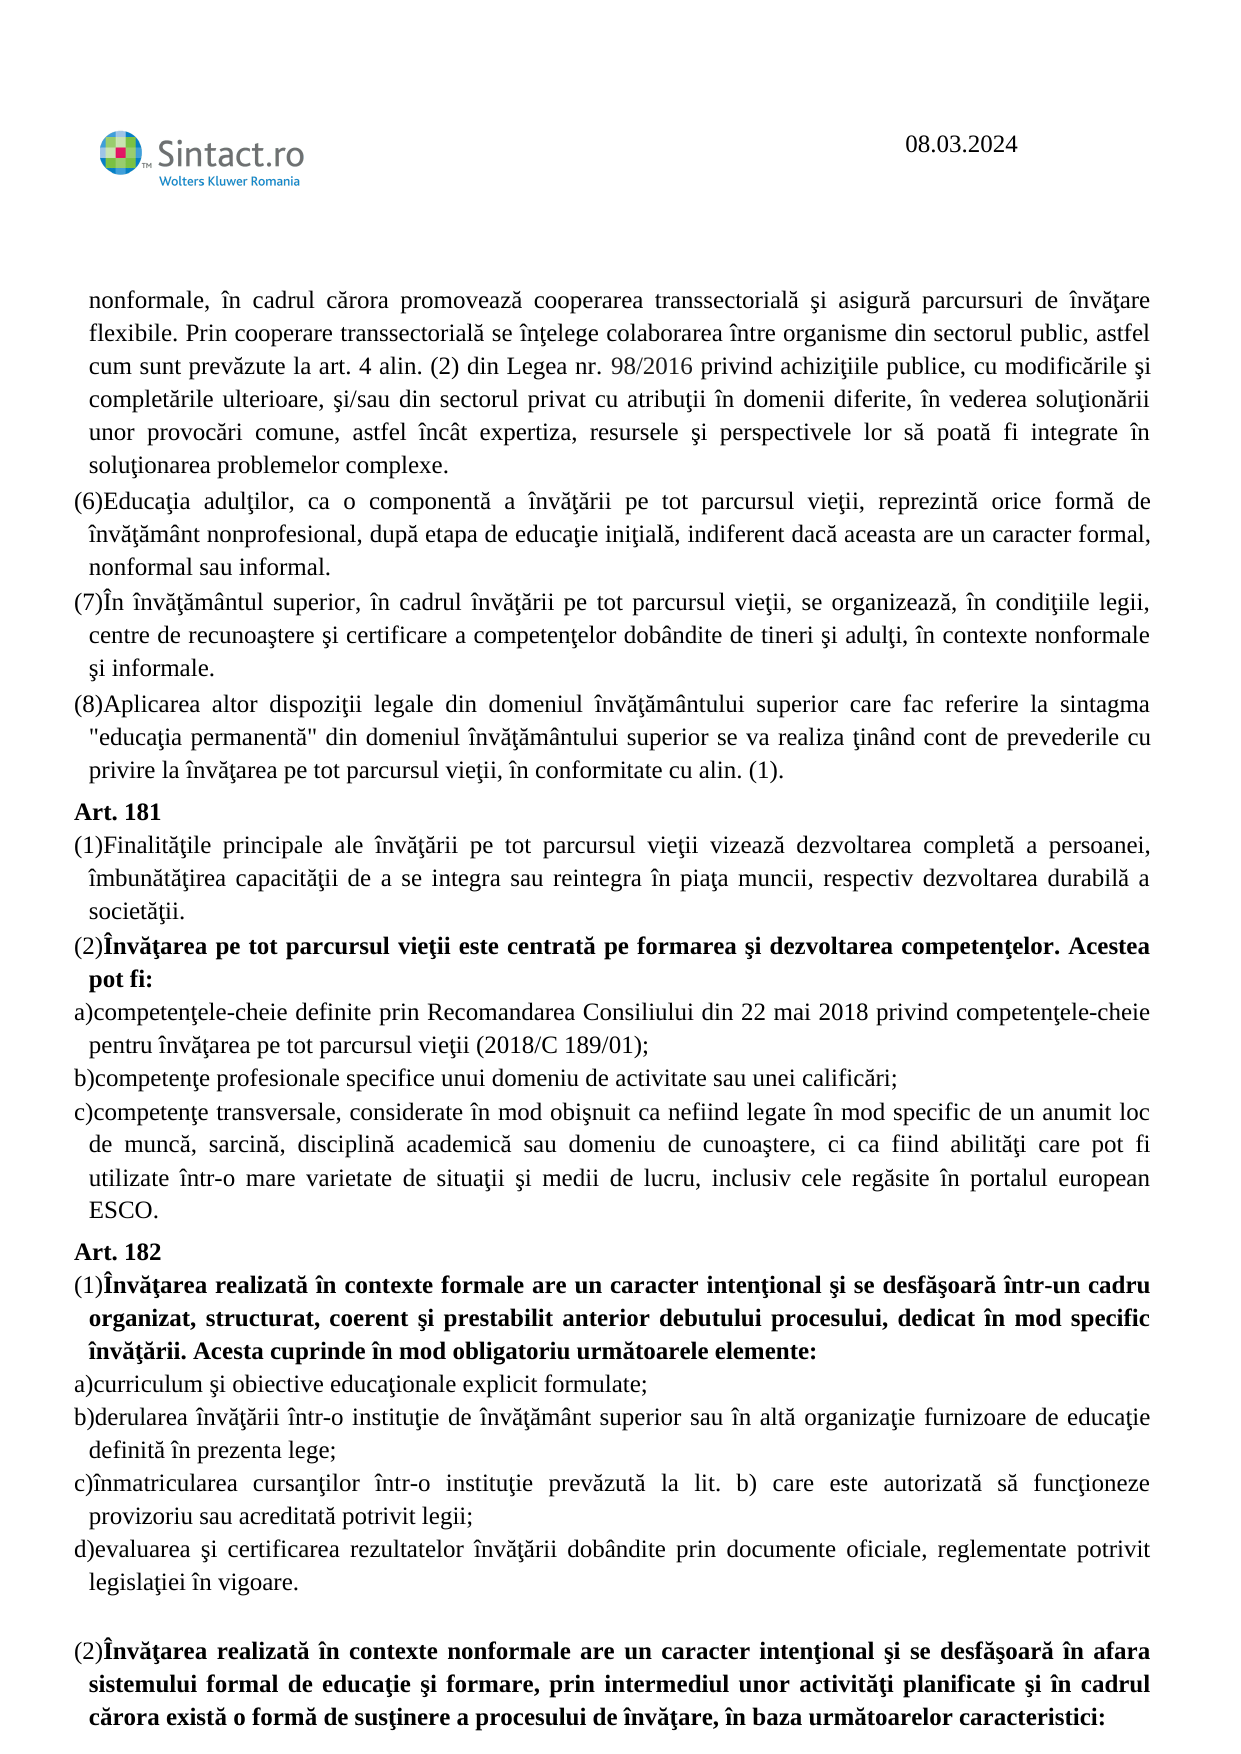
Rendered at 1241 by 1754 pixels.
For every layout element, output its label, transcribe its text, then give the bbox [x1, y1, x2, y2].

text a)curriculum şi obiective educaţionale explicit formulate; [74, 1369, 1152, 1398]
text (8)Aplicarea altor dispoziţii legale din domeniul învăţământului superior care fac referire la sintagma "educaţia permanentă" din domeniul învăţământului superior se va realiza ţinând cont de prevederile cu privire la învăţarea pe tot parcursul vieţii, în conformitate cu alin. (1). [74, 689, 1152, 784]
picture [100, 128, 305, 187]
text c)înmatricularea cursanţilor într-o instituţie prevăzută la lit. b) care este autorizată să funcţioneze provizoriu sau acreditată potrivit legii; [74, 1468, 1152, 1530]
text (1)Finalităţile principale ale învăţării pe tot parcursul vieţii vizează dezvoltarea completă a persoanei, îmbunătăţirea capacităţii de a se integra sau reintegra în piaţa muncii, respectiv dezvoltarea durabilă a societăţii. [74, 830, 1152, 924]
text Art. 182 [74, 1237, 1152, 1266]
text a)competenţele-cheie definite prin Recomandarea Consiliului din 22 mai 2018 privind competenţele-cheie pentru învăţarea pe tot parcursul vieţii (2018/C 189/01); [74, 997, 1152, 1059]
text Art. 181 [74, 797, 1152, 825]
text (2)Învăţarea pe tot parcursul vieţii este centrată pe formarea şi dezvoltarea competenţelor. Acestea pot fi: [74, 931, 1152, 993]
text (7)În învăţământul superior, în cadrul învăţării pe tot parcursul vieţii, se organizează, în condiţiile legii, centre de recunoaştere şi certificare a competenţelor dobândite de tineri şi adulţi, în contexte nonformale şi informale. [74, 587, 1152, 682]
text (2)Învăţarea realizată în contexte nonformale are un caracter intenţional şi se desfăşoară în afara sistemului formal de educaţie şi formare, prin intermediul unor activităţi planificate şi în cadrul cărora există o formă de susţinere a procesului de învăţare, în baza următoarelor caracteristici: [74, 1636, 1152, 1731]
text (1)Învăţarea realizată în contexte formale are un caracter intenţional şi se desfăşoară într-un cadru organizat, structurat, coerent şi prestabilit anterior debutului procesului, dedicat în mod specific învăţării. Acesta cuprinde în mod obligatoriu următoarele elemente: [74, 1270, 1152, 1365]
text b)competenţe profesionale specifice unui domeniu de activitate sau unei calificări; [74, 1063, 1152, 1092]
text b)derularea învăţării într-o instituţie de învăţământ superior sau în altă organizaţie furnizoare de educaţie definită în prezenta lege; [74, 1402, 1152, 1464]
text (6)Educaţia adulţilor, ca o componentă a învăţării pe tot parcursul vieţii, reprezintă orice formă de învăţământ nonprofesional, după etapa de educaţie iniţială, indiferent dacă aceasta are un caracter formal, nonformal sau informal. [74, 486, 1152, 581]
text c)competenţe transversale, considerate în mod obişnuit ca nefiind legate în mod specific de un anumit loc de muncă, sarcină, disciplină academică sau domeniu de cunoaştere, ci ca fiind abilităţi care pot fi utilizate într-o mare varietate de situaţii şi medii de lucru, inclusiv cele regăsite în portalul european ESCO. [74, 1097, 1152, 1224]
text d)evaluarea şi certificarea rezultatelor învăţării dobândite prin documente oficiale, reglementate potrivit legislaţiei în vigoare. [74, 1534, 1152, 1596]
